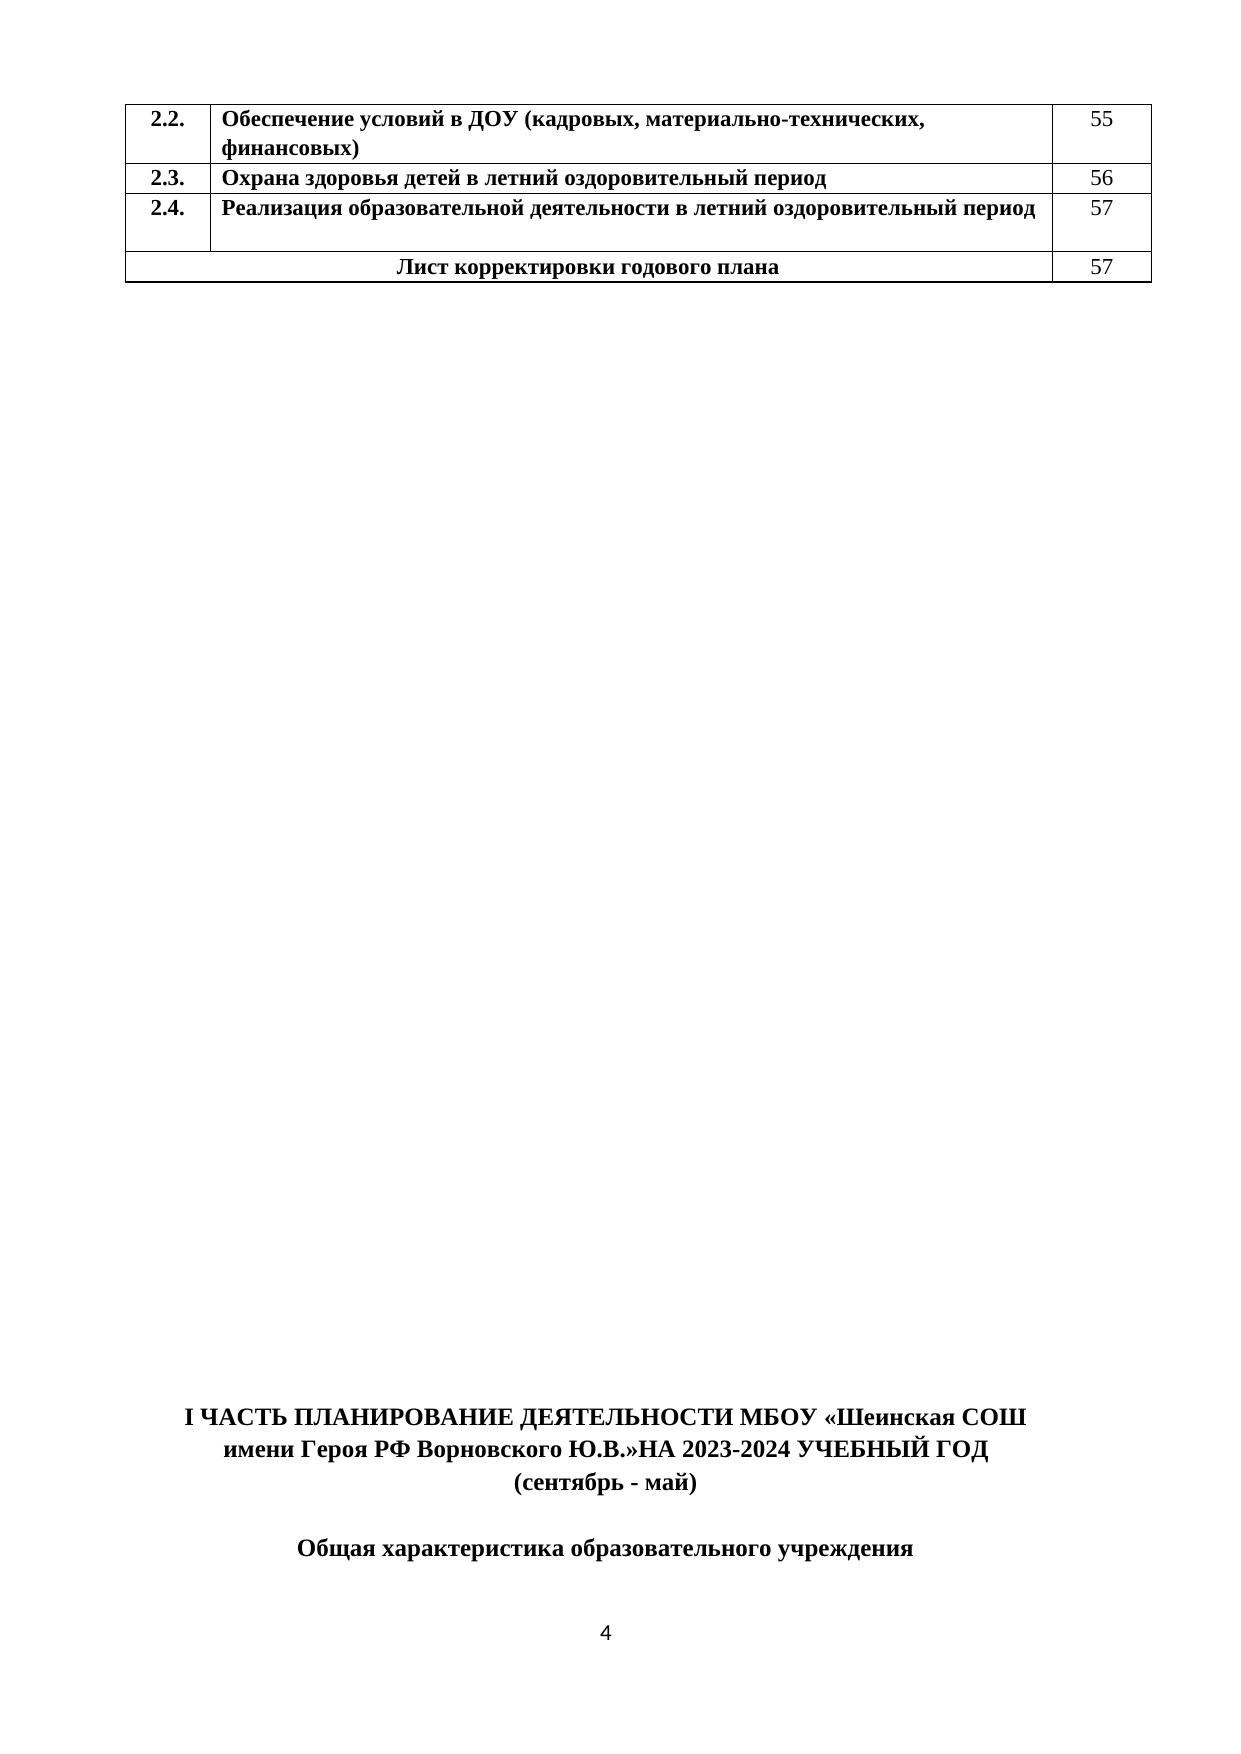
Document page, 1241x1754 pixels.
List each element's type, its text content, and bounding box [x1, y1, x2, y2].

table_cell Реализация образовательной деятельности в летний оздоровительный период [211, 194, 1052, 251]
text I ЧАСТЬ ПЛАНИРОВАНИЕ ДЕЯТЕЛЬНОСТИ МБОУ «Шеинская СОШ имени Героя РФ Ворновского Ю.В.»НА 2023-2024 УЧЕБНЫЙ ГОД [148, 1402, 1063, 1463]
table_cell Лист корректировки годового плана [126, 252, 1052, 281]
table_cell 57 [1053, 252, 1151, 281]
table_cell 2.2. [126, 105, 210, 162]
table_cell 2.3. [126, 164, 210, 193]
table_cell 55 [1053, 105, 1151, 162]
table_cell 56 [1053, 164, 1151, 193]
table_cell 57 [1053, 194, 1151, 251]
subtitle Общая характеристика образовательного учреждения [148, 1533, 1063, 1562]
text (сентябрь - май) [148, 1467, 1063, 1496]
table_cell Охрана здоровья детей в летний оздоровительный период [211, 164, 1052, 193]
table_cell Обеспечение условий в ДОУ (кадровых, материально-технических, финансовых) [211, 105, 1052, 162]
table_cell 2.4. [126, 194, 210, 251]
